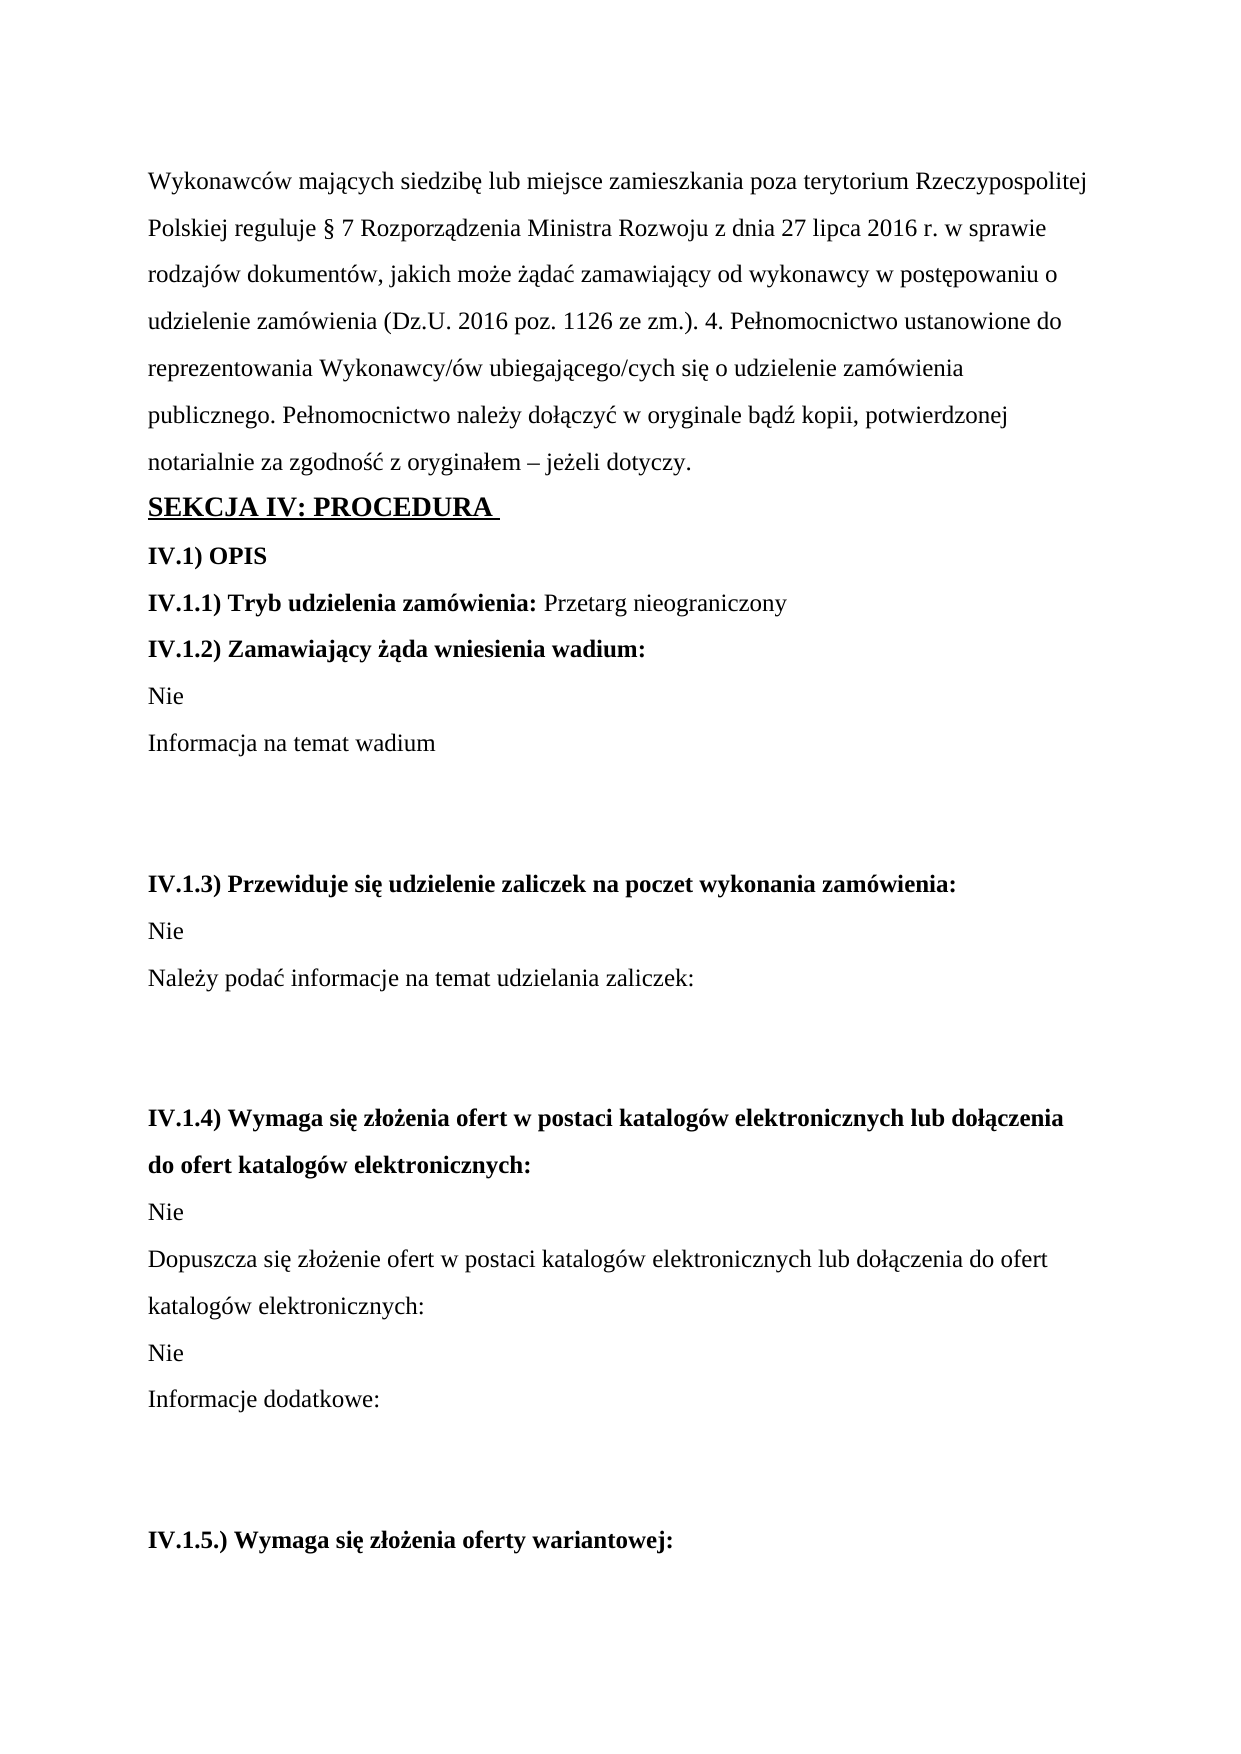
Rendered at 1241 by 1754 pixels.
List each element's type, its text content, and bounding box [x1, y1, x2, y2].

text Nie Informacja na temat wadium [148, 663, 1093, 804]
text Nie Dopuszcza się złożenie ofert w postaci katalogów elektronicznych lub dołączenia do ofert katalogów elektronicznych: Nie Informacje dodatkowe: [148, 1179, 1093, 1460]
text SEKCJA IV: PROCEDURA [148, 476, 1093, 523]
text Nie Należy podać informacje na temat udzielania zaliczek: [148, 898, 1093, 1038]
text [148, 148, 1093, 476]
text IV.1.5.) Wymaga się złożenia oferty wariantowej: [148, 1460, 1093, 1554]
text IV.1.4) Wymaga się złożenia ofert w postaci katalogów elektronicznych lub dołączenia do ofert katalogów elektronicznych: [148, 1038, 1093, 1179]
text IV.1.3) Przewiduje się udzielenie zaliczek na poczet wykonania zamówienia: [148, 804, 1093, 898]
text IV.1) OPIS IV.1.1) Tryb udzielenia zamówienia: Przetarg nieograniczony IV.1.2) Zamawiający żąda wniesienia wadium: [148, 523, 1093, 663]
